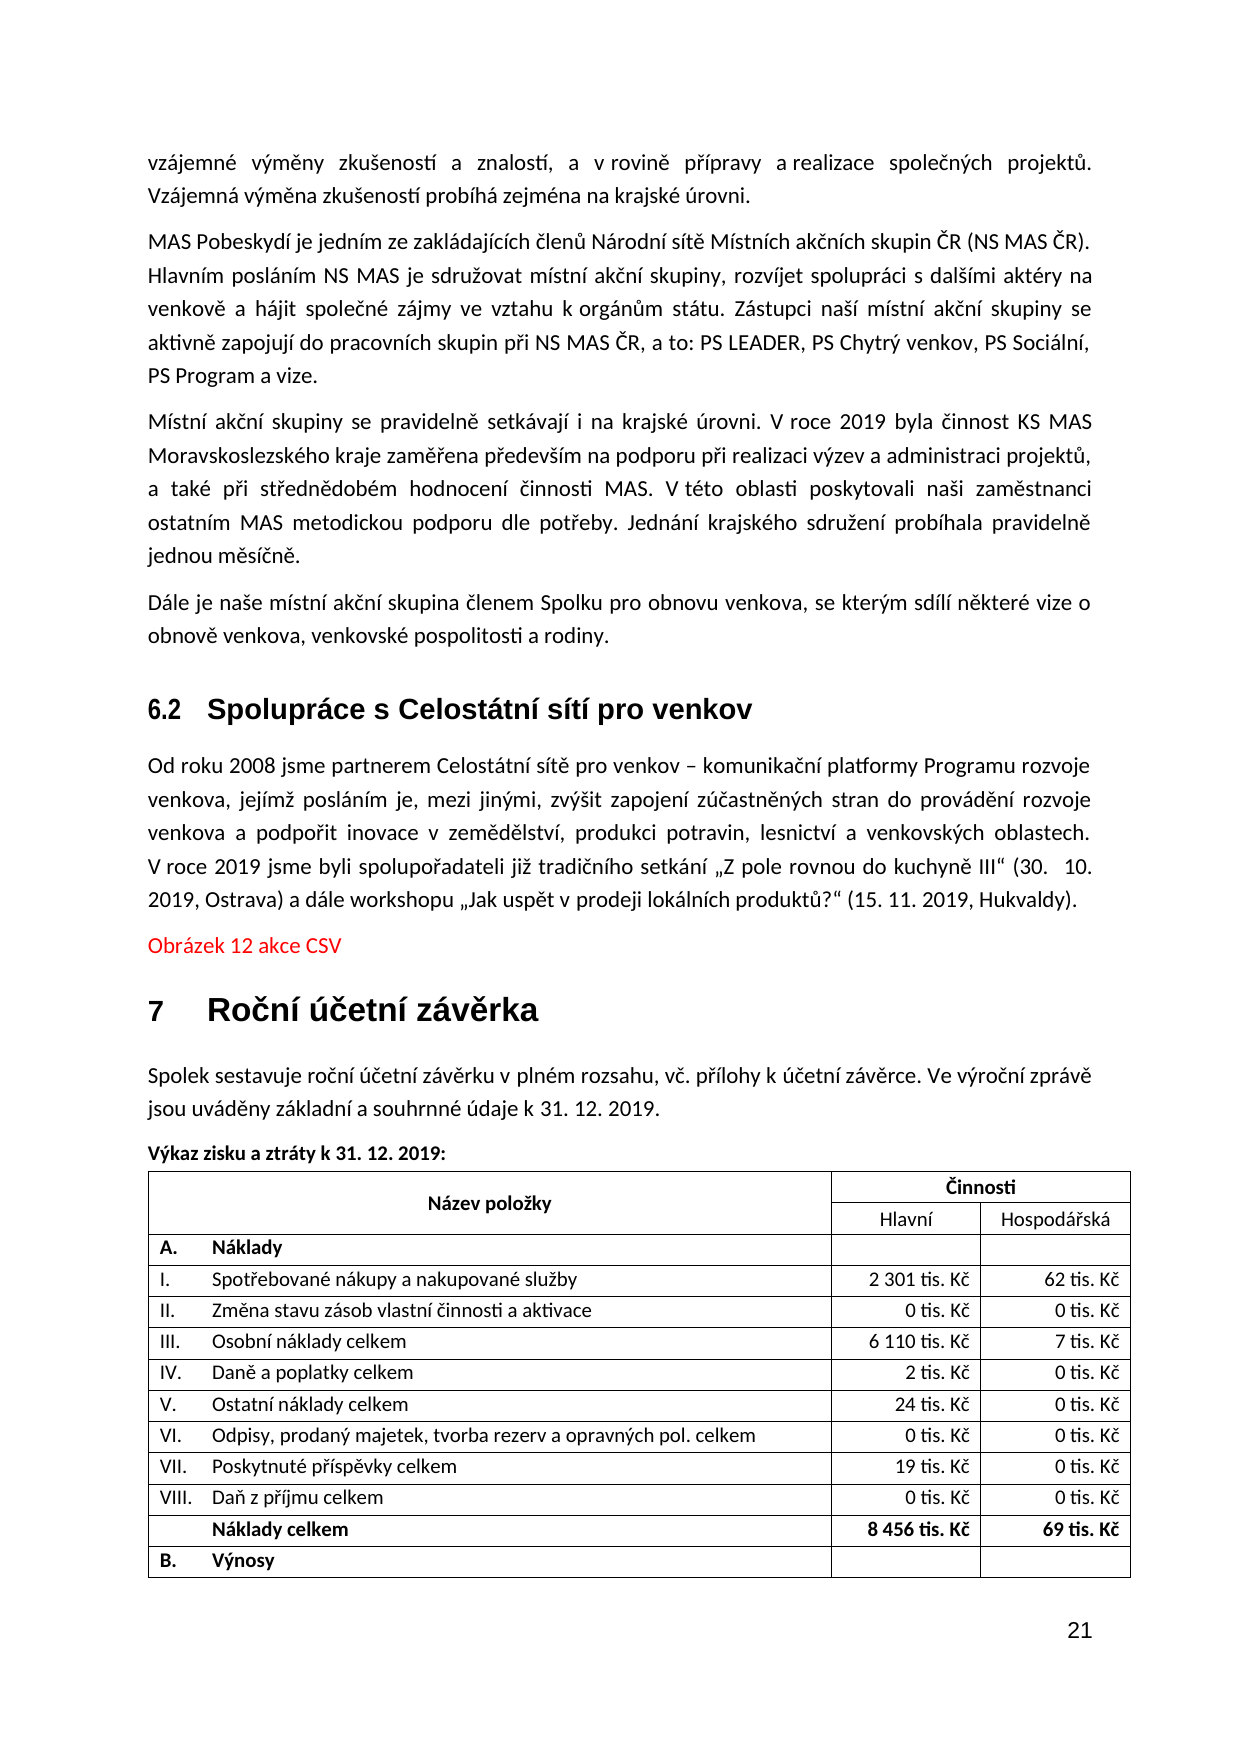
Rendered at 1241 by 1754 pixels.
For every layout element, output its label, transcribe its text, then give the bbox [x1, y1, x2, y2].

table_cell [832, 1235, 980, 1265]
table_cell 6 110 tis. Kč [832, 1328, 980, 1358]
table_cell III. Osobní náklady celkem [149, 1328, 831, 1358]
table_cell 7 tis. Kč [981, 1328, 1130, 1358]
table_cell B. Výnosy [149, 1547, 831, 1577]
table_cell A. Náklady [149, 1235, 831, 1265]
table_cell Náklady celkem [149, 1516, 831, 1546]
table_cell 62 tis. Kč [981, 1266, 1130, 1296]
table_cell VI. Odpisy, prodaný majetek, tvorba rezerv a opravných pol. celkem [149, 1422, 831, 1452]
text Spolek sestavuje roční účetní závěrku v plném rozsahu, vč. přílohy k účetní závěrce. Ve výroční zprávě jsou uváděny základní a souhrnné údaje k 31. 12. 2019. [148, 1061, 1092, 1123]
table_cell V. Ostatní náklady celkem [149, 1391, 831, 1421]
table_cell 19 tis. Kč [832, 1453, 980, 1483]
table_cell [981, 1547, 1130, 1577]
text Od roku 2008 jsme partnerem Celostátní sítě pro venkov – komunikační platformy Programu rozvoje venkova, jejímž posláním je, mezi jinými, zvýšit zapojení zúčastněných stran do provádění rozvoje venkova a podpořit inovace v zemědělství, produkci potravin, lesnictví a venkovských oblastech. V roce 2019 jsme byli spolupořadateli již tradičního setkání „Z pole rovnou do kuchyně III“ (30. 10. 2019, Ostrava) a dále workshopu „Jak uspět v prodeji lokálních produktů?“ (15. 11. 2019, Hukvaldy). [148, 751, 1092, 913]
table_cell II. Změna stavu zásob vlastní činnosti a aktivace [149, 1297, 831, 1327]
table_header Název položky [149, 1172, 831, 1233]
subtitle Spolupráce s Celostátní sítí pro venkov [148, 692, 1092, 726]
table_cell 0 tis. Kč [832, 1485, 980, 1515]
table_cell 2 301 tis. Kč [832, 1266, 980, 1296]
table_cell 24 tis. Kč [832, 1391, 980, 1421]
table_header Činnosti [832, 1172, 1130, 1202]
text Místní akční skupiny se pravidelně setkávají i na krajské úrovni. V roce 2019 byla činnost KS MAS Moravskoslezského kraje zaměřena především na podporu při realizaci výzev a administraci projektů, a také při střednědobém hodnocení činnosti MAS. V této oblasti poskytovali naši zaměstnanci ostatním MAS metodickou podporu dle potřeby. Jednání krajského sdružení probíhala pravidelně jednou měsíčně. [148, 407, 1092, 570]
table_cell Hospodářská [981, 1203, 1130, 1233]
table_cell 0 tis. Kč [981, 1297, 1130, 1327]
subtitle Roční účetní závěrka [148, 990, 1092, 1028]
table_cell 0 tis. Kč [832, 1297, 980, 1327]
table_cell I. Spotřebované nákupy a nakupované služby [149, 1266, 831, 1296]
text Výkaz zisku a ztráty k 31. 12. 2019: [148, 1141, 1092, 1166]
table_cell 0 tis. Kč [981, 1422, 1130, 1452]
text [148, 148, 1092, 209]
table_cell IV. Daně a poplatky celkem [149, 1360, 831, 1390]
table_cell VII. Poskytnuté příspěvky celkem [149, 1453, 831, 1483]
table_cell 0 tis. Kč [981, 1360, 1130, 1390]
text Obrázek 12 akce CSV [148, 931, 1092, 959]
table_cell 0 tis. Kč [832, 1422, 980, 1452]
table_cell [832, 1547, 980, 1577]
table_cell [981, 1235, 1130, 1265]
table_cell VIII. Daň z příjmu celkem [149, 1485, 831, 1515]
text MAS Pobeskydí je jedním ze zakládajících členů Národní sítě Místních akčních skupin ČR (NS MAS ČR). Hlavním posláním NS MAS je sdružovat místní akční skupiny, rozvíjet spolupráci s dalšími aktéry na venkově a hájit společné zájmy ve vztahu k orgánům státu. Zástupci naší místní akční skupiny se aktivně zapojují do pracovních skupin při NS MAS ČR, a to: PS LEADER, PS Chytrý venkov, PS Sociální, PS Program a vize. [148, 227, 1092, 389]
table_cell 2 tis. Kč [832, 1360, 980, 1390]
table_cell Hlavní [832, 1203, 980, 1233]
table_cell 0 tis. Kč [981, 1391, 1130, 1421]
text Dále je naše místní akční skupina členem Spolku pro obnovu venkova, se kterým sdílí některé vize o obnově venkova, venkovské pospolitosti a rodiny. [148, 588, 1092, 649]
table_cell 69 tis. Kč [981, 1516, 1130, 1546]
table_cell 0 tis. Kč [981, 1485, 1130, 1515]
table_cell 8 456 tis. Kč [832, 1516, 980, 1546]
table_cell 0 tis. Kč [981, 1453, 1130, 1483]
